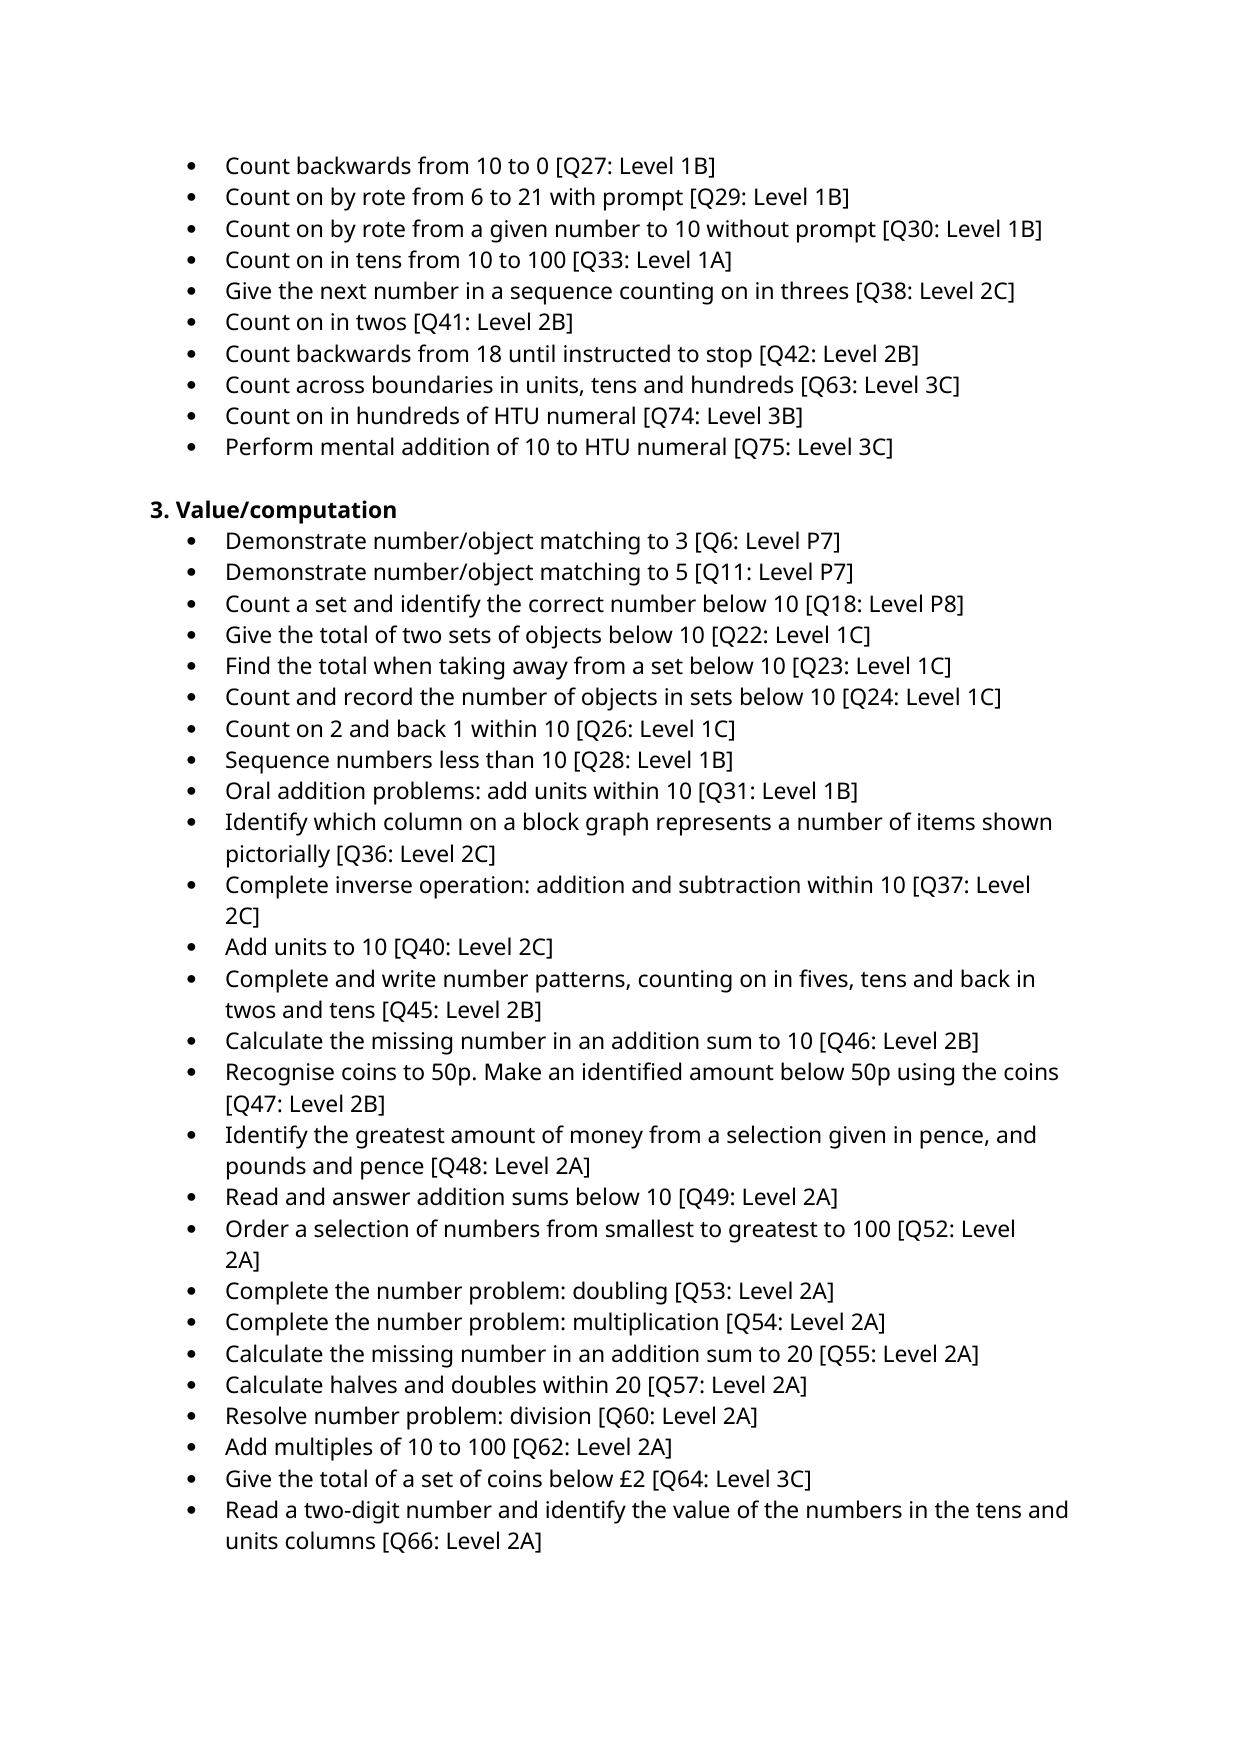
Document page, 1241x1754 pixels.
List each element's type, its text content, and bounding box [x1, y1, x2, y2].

list Calculate the missing number in an addition sum to 20 [Q55: Level 2A] [187, 1337, 1090, 1369]
list Read a two-digit number and identify the value of the numbers in the tens and units columns [Q66: Level 2A] [187, 1494, 1090, 1556]
list Add multiples of 10 to 100 [Q62: Level 2A] [187, 1431, 1090, 1462]
list Perform mental addition of 10 to HTU numeral [Q75: Level 3C] [187, 431, 1090, 462]
list Read and answer addition sums below 10 [Q49: Level 2A] [187, 1181, 1090, 1212]
list Count a set and identify the correct number below 10 [Q18: Level P8] [187, 587, 1090, 619]
text 3. Value/computation [150, 494, 1090, 525]
list Count on by rote from a given number to 10 without prompt [Q30: Level 1B] [187, 212, 1090, 244]
list Complete the number problem: multiplication [Q54: Level 2A] [187, 1306, 1090, 1337]
list Resolve number problem: division [Q60: Level 2A] [187, 1400, 1090, 1431]
list Count and record the number of objects in sets below 10 [Q24: Level 1C] [187, 681, 1090, 712]
list Identify the greatest amount of money from a selection given in pence, and pounds and pence [Q48: Level 2A] [187, 1119, 1090, 1181]
list Count across boundaries in units, tens and hundreds [Q63: Level 3C] [187, 369, 1090, 400]
list Demonstrate number/object matching to 5 [Q11: Level P7] [187, 556, 1090, 587]
list Calculate the missing number in an addition sum to 10 [Q46: Level 2B] [187, 1025, 1090, 1056]
list Oral addition problems: add units within 10 [Q31: Level 1B] [187, 775, 1090, 806]
list Count on by rote from 6 to 21 with prompt [Q29: Level 1B] [187, 181, 1090, 212]
list Give the total of two sets of objects below 10 [Q22: Level 1C] [187, 619, 1090, 650]
list Count backwards from 18 until instructed to stop [Q42: Level 2B] [187, 337, 1090, 369]
list Give the next number in a sequence counting on in threes [Q38: Level 2C] [187, 275, 1090, 306]
list Count on in tens from 10 to 100 [Q33: Level 1A] [187, 244, 1090, 275]
list Count on in twos [Q41: Level 2B] [187, 306, 1090, 337]
list Count backwards from 10 to 0 [Q27: Level 1B] [187, 150, 1090, 181]
list Complete inverse operation: addition and subtraction within 10 [Q37: Level [187, 869, 1090, 900]
list Find the total when taking away from a set below 10 [Q23: Level 1C] [187, 650, 1090, 681]
list Calculate halves and doubles within 20 [Q57: Level 2A] [187, 1369, 1090, 1400]
list Count on 2 and back 1 within 10 [Q26: Level 1C] [187, 712, 1090, 744]
list Identify which column on a block graph represents a number of items shown pictorially [Q36: Level 2C] [187, 806, 1090, 869]
list Count on in hundreds of HTU numeral [Q74: Level 3B] [187, 400, 1090, 431]
list 2A] [225, 1244, 1090, 1275]
list Order a selection of numbers from smallest to greatest to 100 [Q52: Level [187, 1212, 1090, 1244]
list Complete the number problem: doubling [Q53: Level 2A] [187, 1275, 1090, 1306]
list Give the total of a set of coins below £2 [Q64: Level 3C] [187, 1462, 1090, 1494]
list 2C] [225, 900, 1090, 931]
list Add units to 10 [Q40: Level 2C] [187, 931, 1090, 962]
list Demonstrate number/object matching to 3 [Q6: Level P7] [187, 525, 1090, 556]
list Sequence numbers less than 10 [Q28: Level 1B] [187, 744, 1090, 775]
list Complete and write number patterns, counting on in fives, tens and back in twos and tens [Q45: Level 2B] [187, 962, 1090, 1025]
list Recognise coins to 50p. Make an identified amount below 50p using the coins [Q47: Level 2B] [187, 1056, 1090, 1119]
